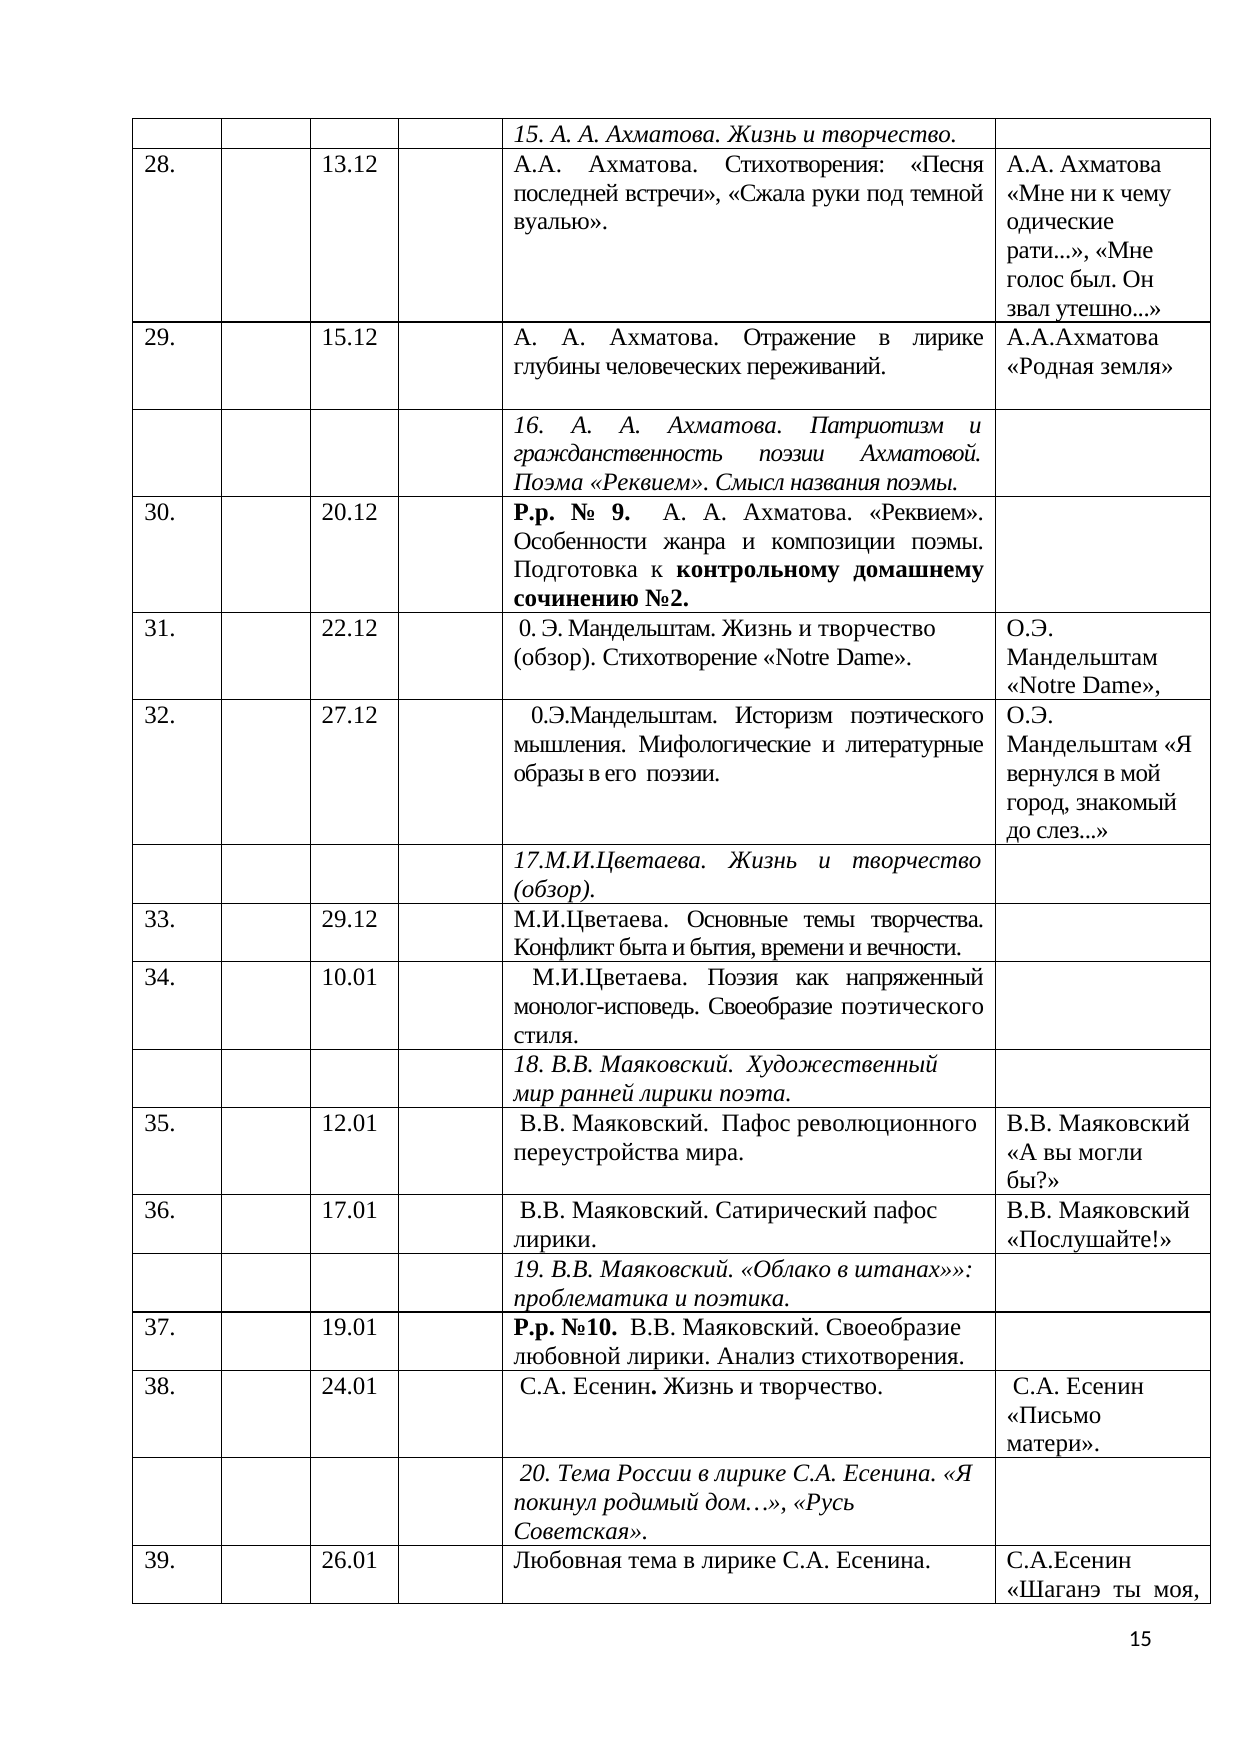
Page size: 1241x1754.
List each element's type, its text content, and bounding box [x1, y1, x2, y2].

table_cell [222, 323, 310, 409]
table_cell [996, 497, 1210, 612]
table_cell 15.12 [311, 323, 398, 409]
table_cell [222, 1195, 310, 1253]
table_cell В.В. Маяковский «А вы могли бы?» [996, 1108, 1210, 1194]
table_cell [399, 904, 502, 961]
table_cell [996, 1313, 1210, 1370]
table_cell 20. Тема России в лирике С.А. Есенина. «Я покинул родимый дом…», «Русь Советская». [503, 1458, 995, 1544]
table_cell 24.01 [311, 1371, 398, 1457]
table_cell [399, 1108, 502, 1194]
table_cell [399, 410, 502, 496]
table_cell [222, 1254, 310, 1311]
table_cell 20.12 [311, 497, 398, 612]
table_cell [996, 410, 1210, 496]
table_cell [399, 700, 502, 844]
table_cell [133, 1254, 221, 1311]
table_cell [133, 1050, 221, 1107]
table_cell [311, 410, 398, 496]
table_cell 38. [133, 1371, 221, 1457]
table_cell [222, 149, 310, 321]
table_cell 29.12 [311, 904, 398, 961]
table_cell 10.01 [311, 962, 398, 1048]
table_cell [996, 1254, 1210, 1311]
table_cell 26.01 [311, 1546, 398, 1603]
table_cell С.А. Есенин. Жизнь и творчество. [503, 1371, 995, 1457]
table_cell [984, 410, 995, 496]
table_cell 18. В.В. Маяковский. Художественный мир ранней лирики поэта. [503, 1050, 995, 1107]
table_cell [399, 1546, 502, 1603]
table_cell 33. [133, 904, 221, 961]
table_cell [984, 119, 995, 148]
table_cell [399, 1371, 502, 1457]
table_cell [222, 1108, 310, 1194]
table_cell А.А. Ахматова. Стихотворения: «Песня последней встречи», «Сжала руки под темной вуалью». [503, 149, 995, 321]
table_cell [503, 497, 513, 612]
table_cell 12.01 [311, 1108, 398, 1194]
table_cell [222, 962, 310, 1048]
table_cell А.А. Ахматова «Мне ни к чему одические рати...», «Мне голос был. Он звал утешно...» [996, 149, 1210, 321]
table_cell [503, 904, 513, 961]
table_cell 0.Э.Мандельштам. Историзм поэтического мышления. Мифологические и литературные образы в его поэзии. [503, 700, 995, 844]
table_cell [222, 1458, 310, 1544]
table_cell [996, 904, 1210, 961]
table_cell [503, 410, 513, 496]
table_cell [399, 613, 502, 699]
table_cell 39. [133, 1546, 221, 1603]
table_cell [311, 1458, 398, 1544]
table_cell 31. [133, 613, 221, 699]
table_cell [399, 119, 502, 148]
table_cell 22.12 [311, 613, 398, 699]
table_cell [311, 119, 398, 148]
table_cell [222, 845, 310, 903]
table_cell [399, 1458, 502, 1544]
table_cell [222, 119, 310, 148]
table_cell 37. [133, 1313, 221, 1370]
table_cell [222, 700, 310, 844]
table_cell [311, 1050, 398, 1107]
table_cell [311, 1254, 398, 1311]
table_cell О.Э. Мандельштам «Notre Dame», [996, 613, 1210, 699]
table_cell [399, 323, 502, 409]
table_cell [133, 119, 221, 148]
table_cell 36. [133, 1195, 221, 1253]
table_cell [996, 1546, 1210, 1603]
table_cell 29. [133, 323, 221, 409]
table_cell [399, 1195, 502, 1253]
table_cell [996, 1458, 1210, 1544]
table_cell 17.01 [311, 1195, 398, 1253]
table_cell С.А. Есенин «Письмо матери». [996, 1371, 1210, 1457]
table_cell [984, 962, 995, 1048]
table_cell 30. [133, 497, 221, 612]
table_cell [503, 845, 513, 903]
table_cell [222, 904, 310, 961]
table_cell 19. В.В. Маяковский. «Облако в штанах»»: проблематика и поэтика. [503, 1254, 995, 1311]
table_cell [222, 1371, 310, 1457]
table_cell [222, 1313, 310, 1370]
table_cell [996, 1050, 1210, 1107]
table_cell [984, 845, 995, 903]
table_cell [311, 845, 398, 903]
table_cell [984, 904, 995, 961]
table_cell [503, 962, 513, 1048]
table_cell В.В. Маяковский. Сатирический пафос лирики. [503, 1195, 995, 1253]
table_cell 0. Э. Мандельштам. Жизнь и творчество (обзор). Стихотворение «Notre Dame». [503, 613, 995, 699]
table_cell [399, 845, 502, 903]
table_cell [996, 845, 1210, 903]
table_cell О.Э. Мандельштам «Я вернулся в мой город, знакомый до слез...» [996, 700, 1210, 844]
table_cell 19.01 [311, 1313, 398, 1370]
table_cell В.В. Маяковский «Послушайте!» [996, 1195, 1210, 1253]
table_cell [222, 410, 310, 496]
table_cell [399, 497, 502, 612]
table_cell [133, 410, 221, 496]
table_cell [503, 1546, 995, 1603]
table_cell 28. [133, 149, 221, 321]
table_cell Р.р. №10. В.В. Маяковский. Своеобразие любовной лирики. Анализ стихотворения. [503, 1313, 995, 1370]
table_cell [399, 149, 502, 321]
table_cell 13.12 [311, 149, 398, 321]
table_cell А.А.Ахматова «Родная земля» [996, 323, 1210, 409]
table_cell [222, 1546, 310, 1603]
table_cell [399, 1254, 502, 1311]
table_cell [133, 845, 221, 903]
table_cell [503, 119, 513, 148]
table_cell [996, 962, 1210, 1048]
table_cell [996, 119, 1210, 148]
table_cell [399, 1050, 502, 1107]
table_cell А. А. Ахматова. Отражение в лирике глубины человеческих переживаний. [503, 323, 995, 409]
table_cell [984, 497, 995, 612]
table_cell [399, 1313, 502, 1370]
table_cell 27.12 [311, 700, 398, 844]
table_cell [222, 613, 310, 699]
table_cell [133, 1458, 221, 1544]
table_cell 32. [133, 700, 221, 844]
table_cell [399, 962, 502, 1048]
table_cell [222, 1050, 310, 1107]
table_cell В.В. Маяковский. Пафос революционного переустройства мира. [503, 1108, 995, 1194]
table_cell [222, 497, 310, 612]
table_cell 34. [133, 962, 221, 1048]
table_cell 35. [133, 1108, 221, 1194]
